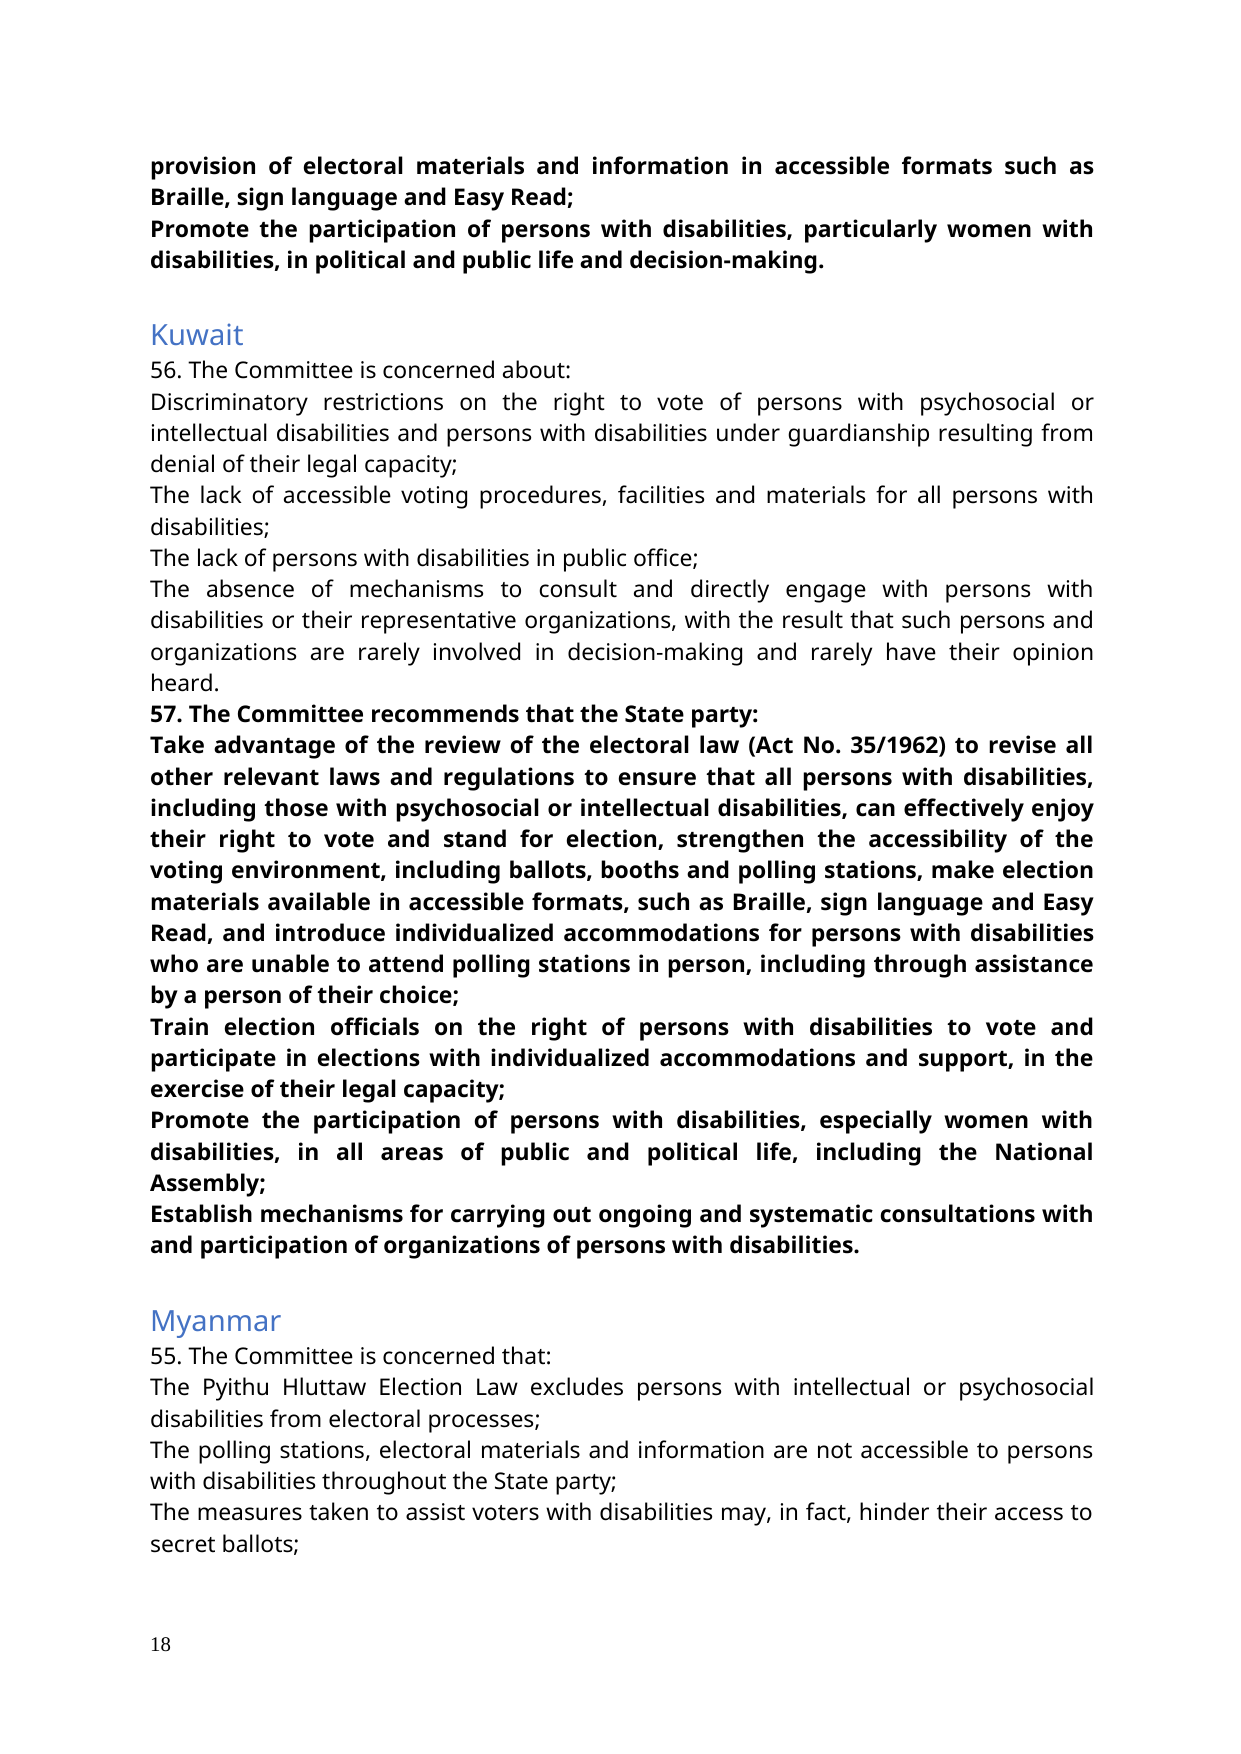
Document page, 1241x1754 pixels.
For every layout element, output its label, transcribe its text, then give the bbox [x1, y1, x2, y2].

text 55. The Committee is concerned that: [150, 1340, 1095, 1371]
text The Pyithu Hluttaw Election Law excludes persons with intellectual or psychosocial disabilities from electoral processes; [150, 1371, 1095, 1434]
subtitle Myanmar [150, 1300, 1090, 1340]
text The measures taken to assist voters with disabilities may, in fact, hinder their access to secret ballots; [150, 1496, 1095, 1559]
text Promote the participation of persons with disabilities, especially women with disabilities, in all areas of public and political life, including the National Assembly; [150, 1104, 1095, 1198]
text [150, 150, 1095, 212]
text 57. The Committee recommends that the State party: [150, 698, 1095, 729]
text Discriminatory restrictions on the right to vote of persons with psychosocial or intellectual disabilities and persons with disabilities under guardianship resulting from denial of their legal capacity; [150, 386, 1095, 479]
text The polling stations, electoral materials and information are not accessible to persons with disabilities throughout the State party; [150, 1434, 1095, 1496]
text The absence of mechanisms to consult and directly engage with persons with disabilities or their representative organizations, with the result that such persons and organizations are rarely involved in decision-making and rarely have their opinion heard. [150, 573, 1095, 698]
text Train election officials on the right of persons with disabilities to vote and participate in elections with individualized accommodations and support, in the exercise of their legal capacity; [150, 1011, 1095, 1104]
text Promote the participation of persons with disabilities, particularly women with disabilities, in political and public life and decision-making. [150, 212, 1095, 275]
subtitle Kuwait [150, 315, 1090, 354]
text 56. The Committee is concerned about: [150, 354, 1095, 386]
text The lack of accessible voting procedures, facilities and materials for all persons with disabilities; [150, 479, 1095, 542]
text Take advantage of the review of the electoral law (Act No. 35/1962) to revise all other relevant laws and regulations to ensure that all persons with disabilities, including those with psychosocial or intellectual disabilities, can effectively enjoy their right to vote and stand for election, strengthen the accessibility of the voting environment, including ballots, booths and polling stations, make election materials available in accessible formats, such as Braille, sign language and Easy Read, and introduce individualized accommodations for persons with disabilities who are unable to attend polling stations in person, including through assistance by a person of their choice; [150, 729, 1095, 1011]
text The lack of persons with disabilities in public office; [150, 542, 1095, 573]
text Establish mechanisms for carrying out ongoing and systematic consultations with and participation of organizations of persons with disabilities. [150, 1198, 1095, 1261]
